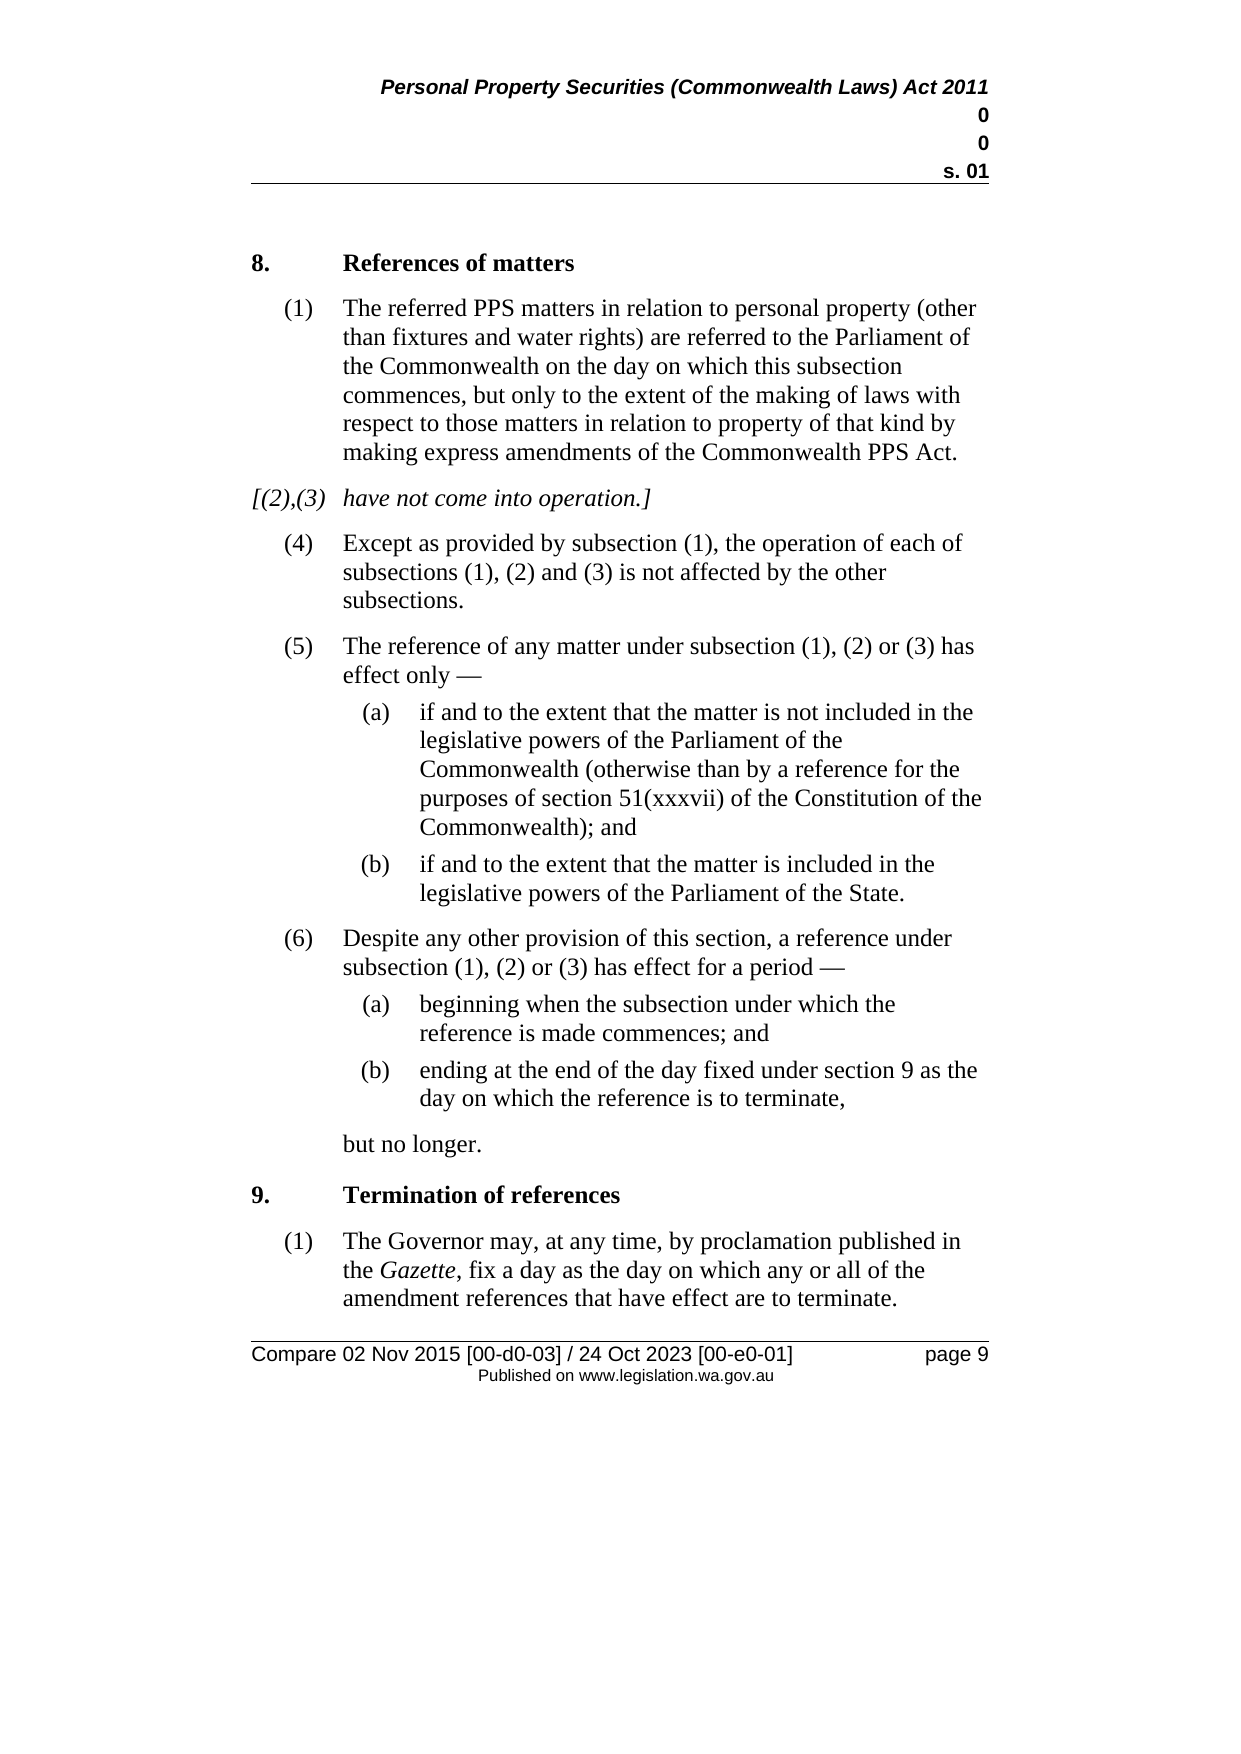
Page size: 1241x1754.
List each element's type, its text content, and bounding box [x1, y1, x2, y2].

text (b) ending at the end of the day fixed under section 9 as the day on which the reference is to terminate, [251, 1055, 989, 1112]
subtitle 8. References of matters [251, 248, 989, 277]
text (b) if and to the extent that the matter is included in the legislative powers of the Parliament of the State. [251, 849, 989, 906]
text (4) Except as provided by subsection (1), the operation of each of subsections (1), (2) and (3) is not affected by the other subsections. [251, 528, 989, 614]
text (6) Despite any other provision of this section, a reference under subsection (1), (2) or (3) has effect for a period — [251, 923, 989, 981]
text (a) if and to the extent that the matter is not included in the legislative powers of the Parliament of the Commonwealth (otherwise than by a reference for the purposes of section 51(xxxvii) of the Constitution of the Commonwealth); and [251, 697, 989, 841]
text (1) The referred PPS matters in relation to personal property (other than fixtures and water rights) are referred to the Parliament of the Commonwealth on the day on which this subsection commences, but only to the extent of the making of laws with respect to those matters in relation to property of that kind by making express amendments of the Commonwealth PPS Act. [251, 293, 989, 466]
text (5) The reference of any matter under subsection (1), (2) or (3) has effect only — [251, 631, 989, 688]
text (1) The Governor may, at any time, by proclamation published in the Gazette, fix a day as the day on which any or all of the amendment references that have effect are to terminate. [251, 1226, 989, 1312]
text but no longer. [251, 1129, 989, 1158]
subtitle 9. Termination of references [251, 1181, 989, 1209]
text (a) beginning when the subsection under which the reference is made commences; and [251, 989, 989, 1046]
text [(2),(3) have not come into operation.] [251, 483, 989, 511]
